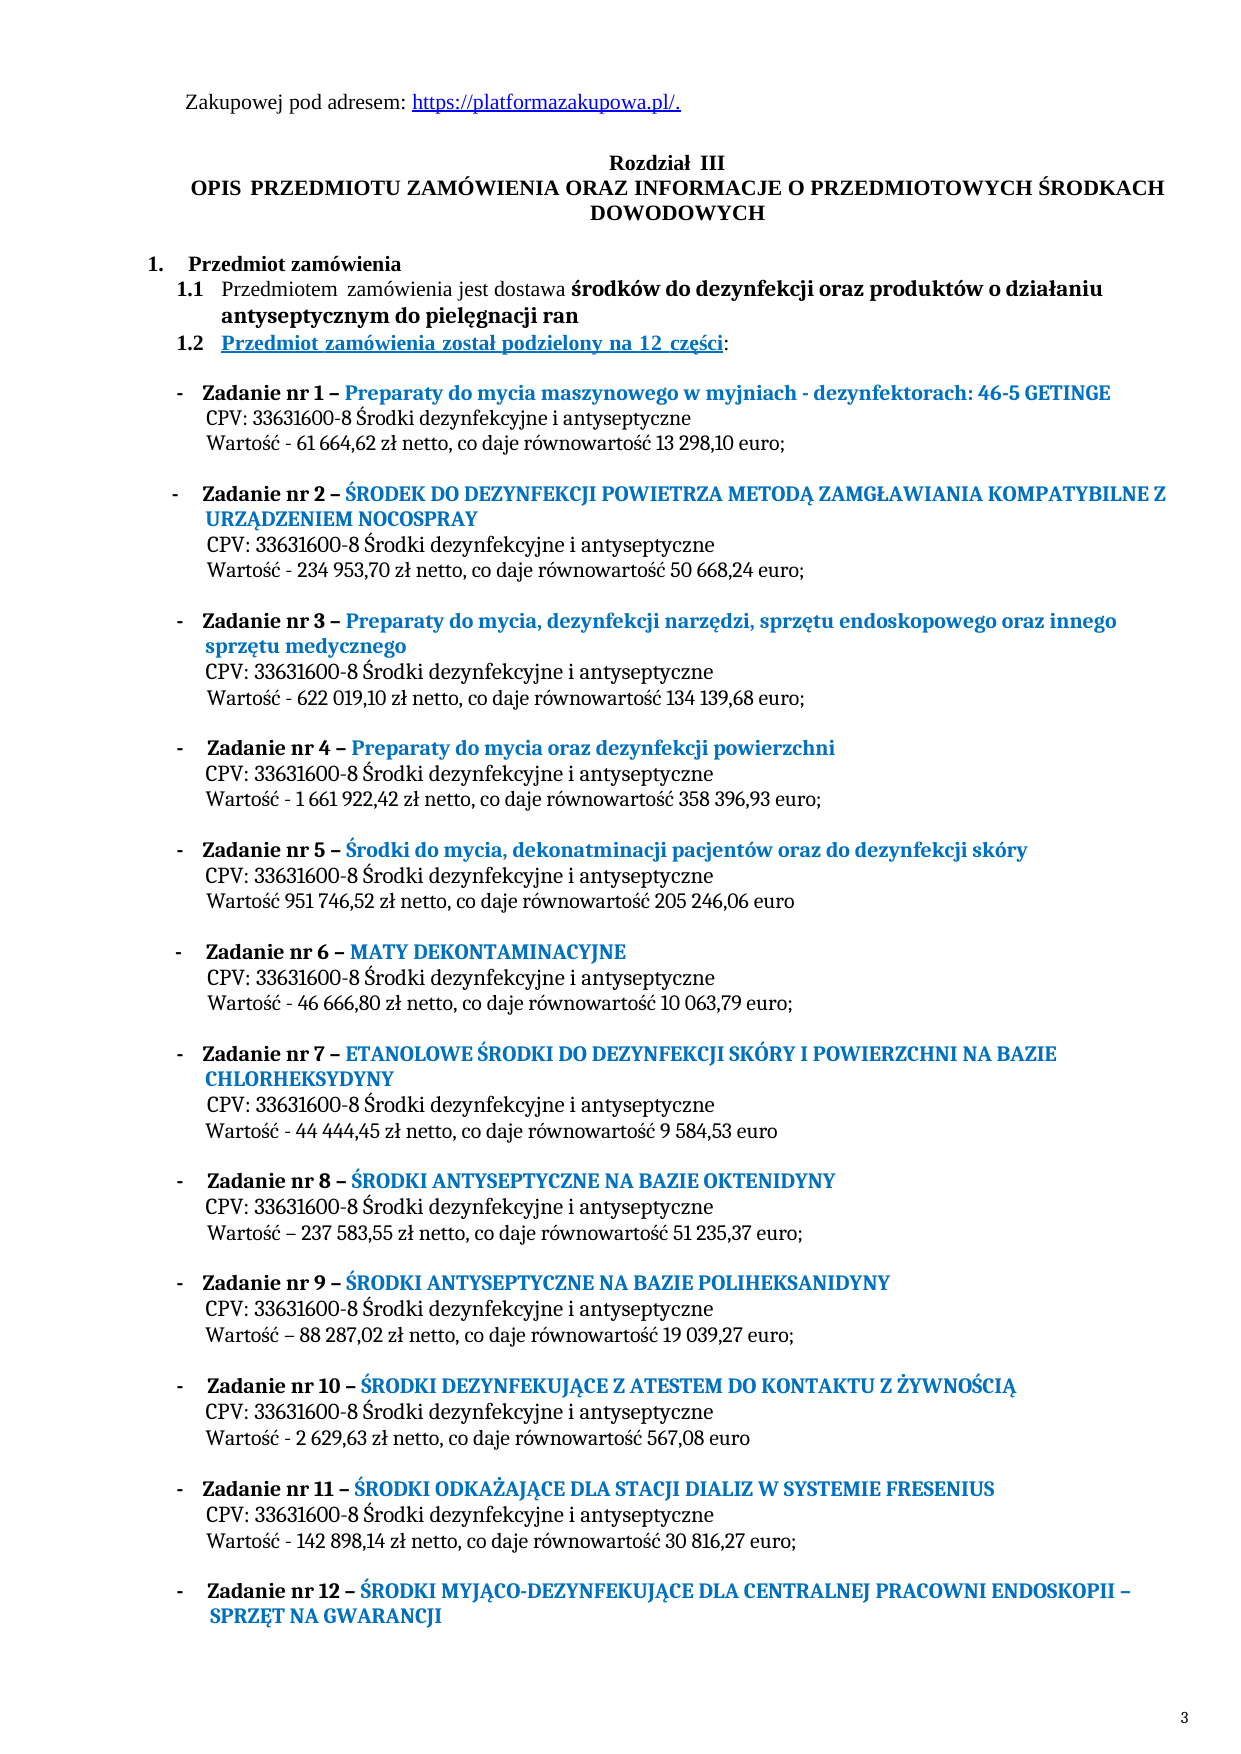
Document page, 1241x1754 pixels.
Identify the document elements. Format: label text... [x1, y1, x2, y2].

text - Zadanie nr 2 – ŚRODEK DO DEZYNFEKCJI POWIETRZA METODĄ ZAMGŁAWIANIA KOMPATYBILNE Z [112, 481, 1188, 506]
text - Zadanie nr 7 – ETANOLOWE ŚRODKI DO DEZYNFEKCJI SKÓRY I POWIERZCHNI NA BAZIE [112, 1042, 1188, 1067]
text CPV: 33631600-8 Środki dezynfekcyjne i antyseptyczne [206, 1502, 1188, 1528]
text CPV: 33631600-8 Środki dezynfekcyjne i antyseptyczne [176, 1296, 1188, 1322]
text Wartość - 46 666,80 zł netto, co daje równowartość 10 063,79 euro; [207, 991, 1188, 1016]
text - Zadanie nr 5 – Środki do mycia, dekonatminacji pacjentów oraz do dezynfekcji skóry [176, 838, 1188, 863]
text - Zadanie nr 12 – ŚRODKI MYJĄCO-DEZYNFEKUJĄCE DLA CENTRALNEJ PRACOWNI ENDOSKOPII – [176, 1579, 1188, 1604]
text - Zadanie nr 8 – ŚRODKI ANTYSEPTYCZNE NA BAZIE OKTENIDYNY [176, 1169, 1188, 1194]
text sprzętu medycznego [112, 634, 1188, 659]
text Wartość - 142 898,14 zł netto, co daje równowartość 30 816,27 euro; [206, 1528, 1188, 1554]
text CPV: 33631600-8 Środki dezynfekcyjne i antyseptyczne Wartość – 237 583,55 zł netto, co daje równowartość 51 235,37 euro; [176, 1194, 1188, 1246]
text - Zadanie nr 9 – ŚRODKI ANTYSEPTYCZNE NA BAZIE POLIHEKSANIDYNY [176, 1271, 1188, 1296]
subtitle Przedmiot zamówienia [147, 251, 1175, 276]
text - Zadanie nr 1 – Preparaty do mycia maszynowego w myjniach - dezynfektorach: 46-5 GETINGE [176, 380, 1188, 406]
text Wartość 951 746,52 zł netto, co daje równowartość 205 246,06 euro [206, 889, 1188, 914]
text Wartość – 88 287,02 zł netto, co daje równowartość 19 039,27 euro; [176, 1322, 1188, 1347]
list Przedmiotem zamówienia jest dostawa środków do dezynfekcji oraz produktów o działaniu antyseptycznym do pielęgnacji ran [176, 276, 1175, 329]
text SPRZĘT NA GWARANCJI [176, 1604, 1188, 1629]
text - Zadanie nr 3 – Preparaty do mycia, dezynfekcji narzędzi, sprzętu endoskopowego oraz innego [112, 608, 1188, 634]
text CPV: 33631600-8 Środki dezynfekcyjne i antyseptyczne [176, 1399, 1188, 1425]
text CHLORHEKSYDYNY CPV: 33631600-8 Środki dezynfekcyjne i antyseptyczne [112, 1067, 1188, 1118]
text - Zadanie nr 4 – Preparaty do mycia oraz dezynfekcji powierzchni [176, 736, 1188, 761]
text Wartość - 2 629,63 zł netto, co daje równowartość 567,08 euro [176, 1425, 1188, 1451]
text CPV: 33631600-8 Środki dezynfekcyjne i antyseptyczne [176, 761, 1188, 787]
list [147, 89, 1175, 114]
text CPV: 33631600-8 Środki dezynfekcyjne i antyseptyczne [206, 406, 1188, 431]
text - Zadanie nr 6 – MATY DEKONTAMINACYJNE [112, 939, 1188, 965]
text URZĄDZENIEM NOCOSPRAY [112, 506, 1188, 532]
text Wartość - 44 444,45 zł netto, co daje równowartość 9 584,53 euro [176, 1118, 1188, 1143]
text - Zadanie nr 11 – ŚRODKI ODKAŻAJĄCE DLA STACJI DIALIZ W SYSTEMIE FRESENIUS [176, 1477, 1188, 1502]
text OPIS PRZEDMIOTU ZAMÓWIENIA ORAZ INFORMACJE O PRZEDMIOTOWYCH ŚRODKACH DOWODOWYCH [180, 175, 1175, 225]
list Przedmiot zamówienia został podzielony na 12 części: [176, 329, 1175, 355]
text - Zadanie nr 10 – ŚRODKI DEZYNFEKUJĄCE Z ATESTEM DO KONTAKTU Z ŻYWNOŚCIĄ [176, 1374, 1188, 1399]
text Wartość - 61 664,62 zł netto, co daje równowartość 13 298,10 euro; [206, 431, 1188, 456]
text CPV: 33631600-8 Środki dezynfekcyjne i antyseptyczne [176, 863, 1188, 889]
subtitle Rozdział III [344, 149, 1175, 175]
text CPV: 33631600-8 Środki dezynfekcyjne i antyseptyczne [207, 965, 1188, 991]
text Wartość - 1 661 922,42 zł netto, co daje równowartość 358 396,93 euro; [176, 787, 1188, 812]
text CPV: 33631600-8 Środki dezynfekcyjne i antyseptyczne Wartość - 622 019,10 zł netto, co daje równowartość 134 139,68 euro; [176, 659, 1188, 710]
text CPV: 33631600-8 Środki dezynfekcyjne i antyseptyczne Wartość - 234 953,70 zł netto, co daje równowartość 50 668,24 euro; [112, 532, 1188, 583]
